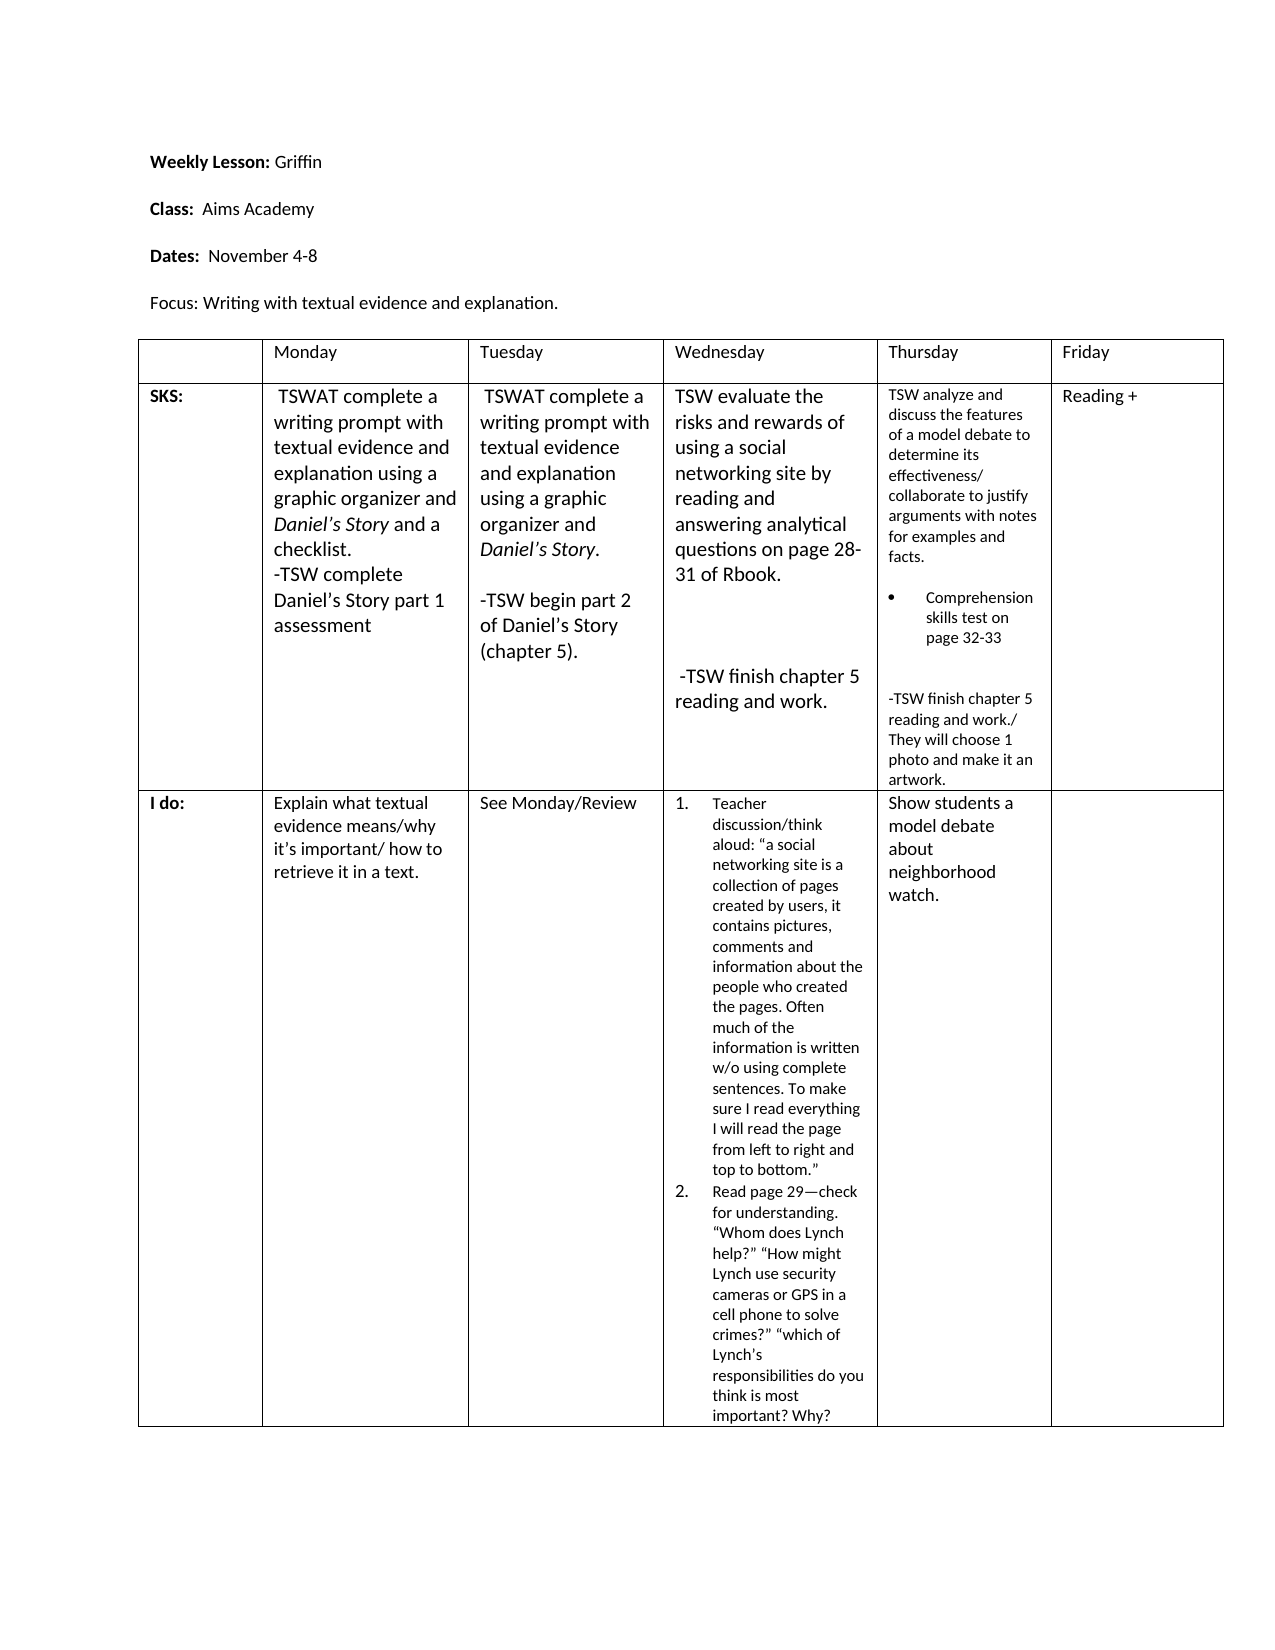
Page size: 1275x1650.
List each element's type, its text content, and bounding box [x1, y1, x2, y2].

table_header Thursday [878, 340, 1051, 383]
table_header Wednesday [664, 340, 877, 383]
text Weekly Lesson: Griffin [150, 150, 1125, 173]
table_cell TSW analyze and discuss the features of a model debate to determine its effectiveness/ collaborate to justify arguments with notes for examples and facts. Comprehension skills test on page 32-33 -TSW finish chapter 5 reading and work./ They will choose 1 photo and make it an artwork. [878, 384, 1051, 790]
table_cell Reading + [1052, 384, 1223, 790]
table_header [139, 340, 262, 383]
table_cell Teacher discussion/think aloud: “a social networking site is a collection of pages created by users, it contains pictures, comments and information about the people who created the pages. Often much of the information is written w/o using complete sentences. To make sure I read everything I will read the page from left to right and top to bottom.” Read page 29—check for understanding. “Whom does Lynch help?” “How might Lynch use security cameras or GPS in a cell phone to solve crimes?” “which of Lynch’s responsibilities do you think is most important? Why? [664, 791, 877, 1426]
table_cell TSW evaluate the risks and rewards of using a social networking site by reading and answering analytical questions on page 28-31 of Rbook. -TSW finish chapter 5 reading and work. [664, 384, 877, 790]
table_cell SKS: [139, 384, 262, 790]
table_cell [1052, 791, 1223, 1426]
table_cell See Monday/Review [469, 791, 663, 1426]
table_cell TSWAT complete a writing prompt with textual evidence and explanation using a graphic organizer and Daniel’s Story and a checklist. -TSW complete Daniel’s Story part 1 assessment [263, 384, 468, 790]
table_header Monday [263, 340, 468, 383]
text Dates: November 4-8 [150, 244, 1125, 267]
table_cell Explain what textual evidence means/why it’s important/ how to retrieve it in a text. [263, 791, 468, 1426]
table_cell Show students a model debate about neighborhood watch. [878, 791, 1051, 1426]
text Focus: Writing with textual evidence and explanation. [150, 292, 1125, 314]
table_header Friday [1052, 340, 1223, 383]
table_header Tuesday [469, 340, 663, 383]
table_cell I do: [139, 791, 262, 1426]
text Class: Aims Academy [150, 197, 1125, 220]
table_cell TSWAT complete a writing prompt with textual evidence and explanation using a graphic organizer and Daniel’s Story. -TSW begin part 2 of Daniel’s Story (chapter 5). [469, 384, 663, 790]
